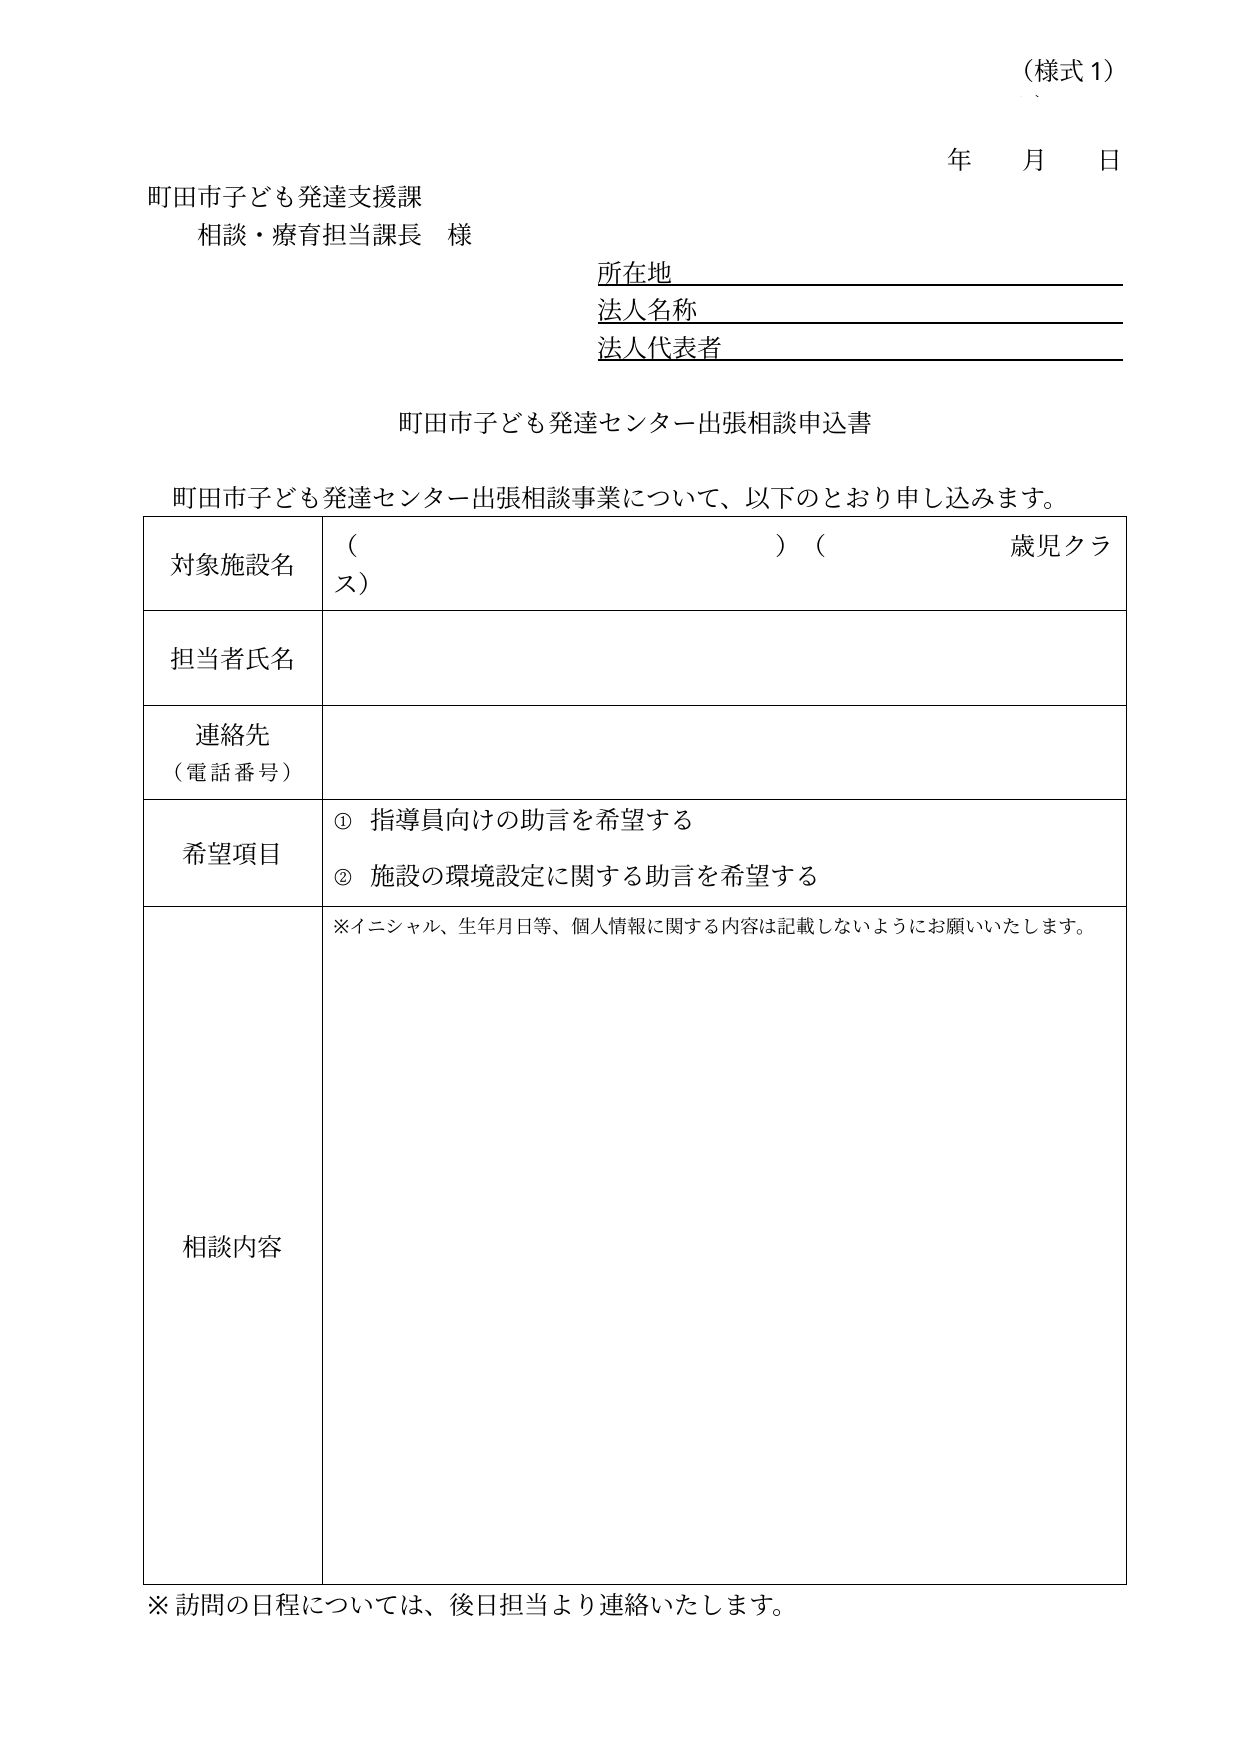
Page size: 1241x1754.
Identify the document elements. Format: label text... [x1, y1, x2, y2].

text 町田市子ども発達支援課 [148, 177, 1122, 215]
table_cell 指導員向けの助言を希望する 施設の環境設定に関する助言を希望する [323, 800, 1126, 906]
text 法人代表者 [148, 328, 1122, 365]
table_header 対象施設名 [144, 517, 322, 610]
text 年 月 日 [148, 140, 1122, 177]
table_cell 担当者氏名 [144, 611, 322, 705]
table_cell ※イニシャル、生年月日等、個人情報に関する内容は記載しないようにお願いいたします。 [323, 907, 1126, 1584]
text 町田市子ども発達センター出張相談申込書 [148, 403, 1122, 441]
table_cell 連絡先 （電話番号） [144, 706, 322, 799]
text 町田市子ども発達センター出張相談事業について、以下のとおり申し込みます。 [148, 478, 1122, 516]
text 相談・療育担当課長 様 [148, 215, 1122, 252]
table_cell 相談内容 [144, 907, 322, 1584]
text 所在地 [148, 252, 1122, 290]
table_header （ ）（ 歳児クラス） [323, 517, 1126, 610]
text 法人名称 [148, 290, 1122, 328]
table_cell [323, 611, 1126, 705]
text ※ 訪問の日程については、後日担当より連絡いたします。 [148, 1585, 1122, 1622]
table_cell 希望項目 [144, 800, 322, 906]
table_cell [323, 706, 1126, 799]
